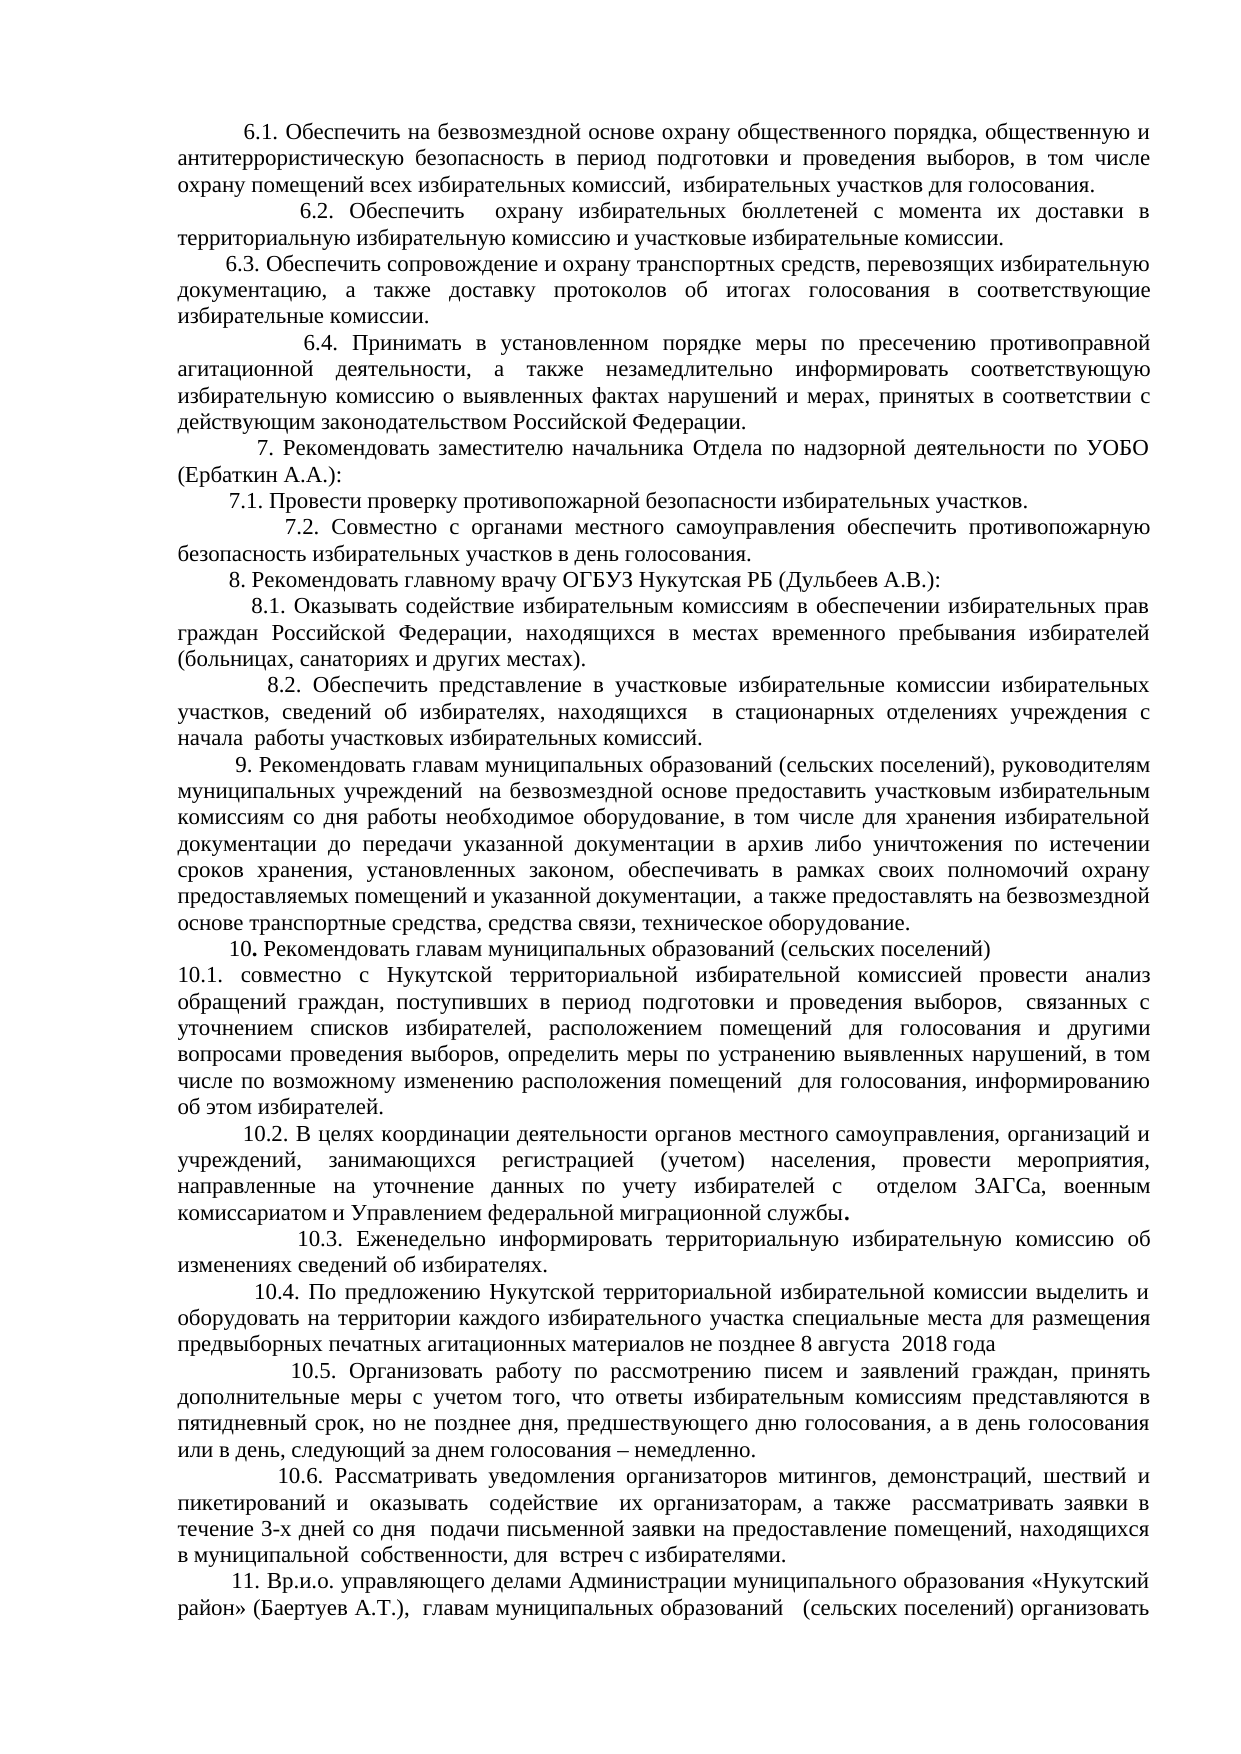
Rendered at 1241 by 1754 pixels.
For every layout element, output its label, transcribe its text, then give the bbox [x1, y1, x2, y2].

text 6.4. Принимать в установленном порядке меры по пресечению противоправной агитационной деятельности, а также незамедлительно информировать соответствующую избирательную комиссию о выявленных фактах нарушений и мерах, принятых в соответствии с действующим законодательством Российской Федерации. [177, 329, 1152, 434]
text 6.3. Обеспечить сопровождение и охрану транспортных средств, перевозящих избирательную документацию, а также доставку протоколов об итогах голосования в соответствующие избирательные комиссии. [177, 250, 1152, 329]
text 10. Рекомендовать главам муниципальных образований (сельских поселений) [177, 935, 1152, 961]
text 7.2. Совместно с органами местного самоуправления обеспечить противопожарную безопасность избирательных участков в день голосования. [177, 513, 1152, 566]
text 7. Рекомендовать заместителю начальника Отдела по надзорной деятельности по УОБО (Ербаткин А.А.): [177, 434, 1152, 487]
text 8.1. Оказывать содействие избирательным комиссиям в обеспечении избирательных прав граждан Российской Федерации, находящихся в местах временного пребывания избирателей (больницах, санаториях и других местах). [177, 592, 1152, 672]
text 10.1. совместно с Нукутской территориальной избирательной комиссией провести анализ обращений граждан, поступивших в период подготовки и проведения выборов, связанных с уточнением списков избирателей, расположением помещений для голосования и другими вопросами проведения выборов, определить меры по устранению выявленных нарушений, в том числе по возможному изменению расположения помещений для голосования, информированию об этом избирателей. [177, 961, 1152, 1119]
text 10.2. В целях координации деятельности органов местного самоуправления, организаций и учреждений, занимающихся регистрацией (учетом) населения, провести мероприятия, направленные на уточнение данных по учету избирателей с отделом ЗАГСа, военным комиссариатом и Управлением федеральной миграционной службы. [177, 1119, 1152, 1225]
text 7.1. Провести проверку противопожарной безопасности избирательных участков. [177, 487, 1152, 513]
text 10.6. Рассматривать уведомления организаторов митингов, демонстраций, шествий и пикетирований и оказывать содействие их организаторам, а также рассматривать заявки в течение 3-х дней со дня подачи письменной заявки на предоставление помещений, находящихся в муниципальной собственности, для встреч с избирателями. [177, 1462, 1152, 1568]
text 10.4. По предложению Нукутской территориальной избирательной комиссии выделить и оборудовать на территории каждого избирательного участка специальные места для размещения предвыборных печатных агитационных материалов не позднее 8 августа 2018 года [177, 1278, 1152, 1357]
text 8. Рекомендовать главному врачу ОГБУЗ Нукутская РБ (Дульбеев А.В.): [177, 566, 1152, 592]
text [177, 1568, 1152, 1620]
text 6.1. Обеспечить на безвозмездной основе охрану общественного порядка, общественную и антитеррористическую безопасность в период подготовки и проведения выборов, в том числе охрану помещений всех избирательных комиссий, избирательных участков для голосования. [177, 118, 1152, 197]
text 6.2. Обеспечить охрану избирательных бюллетеней с момента их доставки в территориальную избирательную комиссию и участковые избирательные комиссии. [177, 197, 1152, 250]
text 9. Рекомендовать главам муниципальных образований (сельских поселений), руководителям муниципальных учреждений на безвозмездной основе предоставить участковым избирательным комиссиям со дня работы необходимое оборудование, в том числе для хранения избирательной документации до передачи указанной документации в архив либо уничтожения по истечении сроков хранения, установленных законом, обеспечивать в рамках своих полномочий охрану предоставляемых помещений и указанной документации, а также предоставлять на безвозмездной основе транспортные средства, средства связи, техническое оборудование. [177, 751, 1152, 935]
text 10.3. Еженедельно информировать территориальную избирательную комиссию об изменениях сведений об избирателях. [177, 1225, 1152, 1278]
text 10.5. Организовать работу по рассмотрению писем и заявлений граждан, принять дополнительные меры с учетом того, что ответы избирательным комиссиям представляются в пятидневный срок, но не позднее дня, предшествующего дню голосования, а в день голосования или в день, следующий за днем голосования – немедленно. [177, 1357, 1152, 1462]
text 8.2. Обеспечить представление в участковые избирательные комиссии избирательных участков, сведений об избирателях, находящихся в стационарных отделениях учреждения с начала работы участковых избирательных комиссий. [177, 672, 1152, 751]
